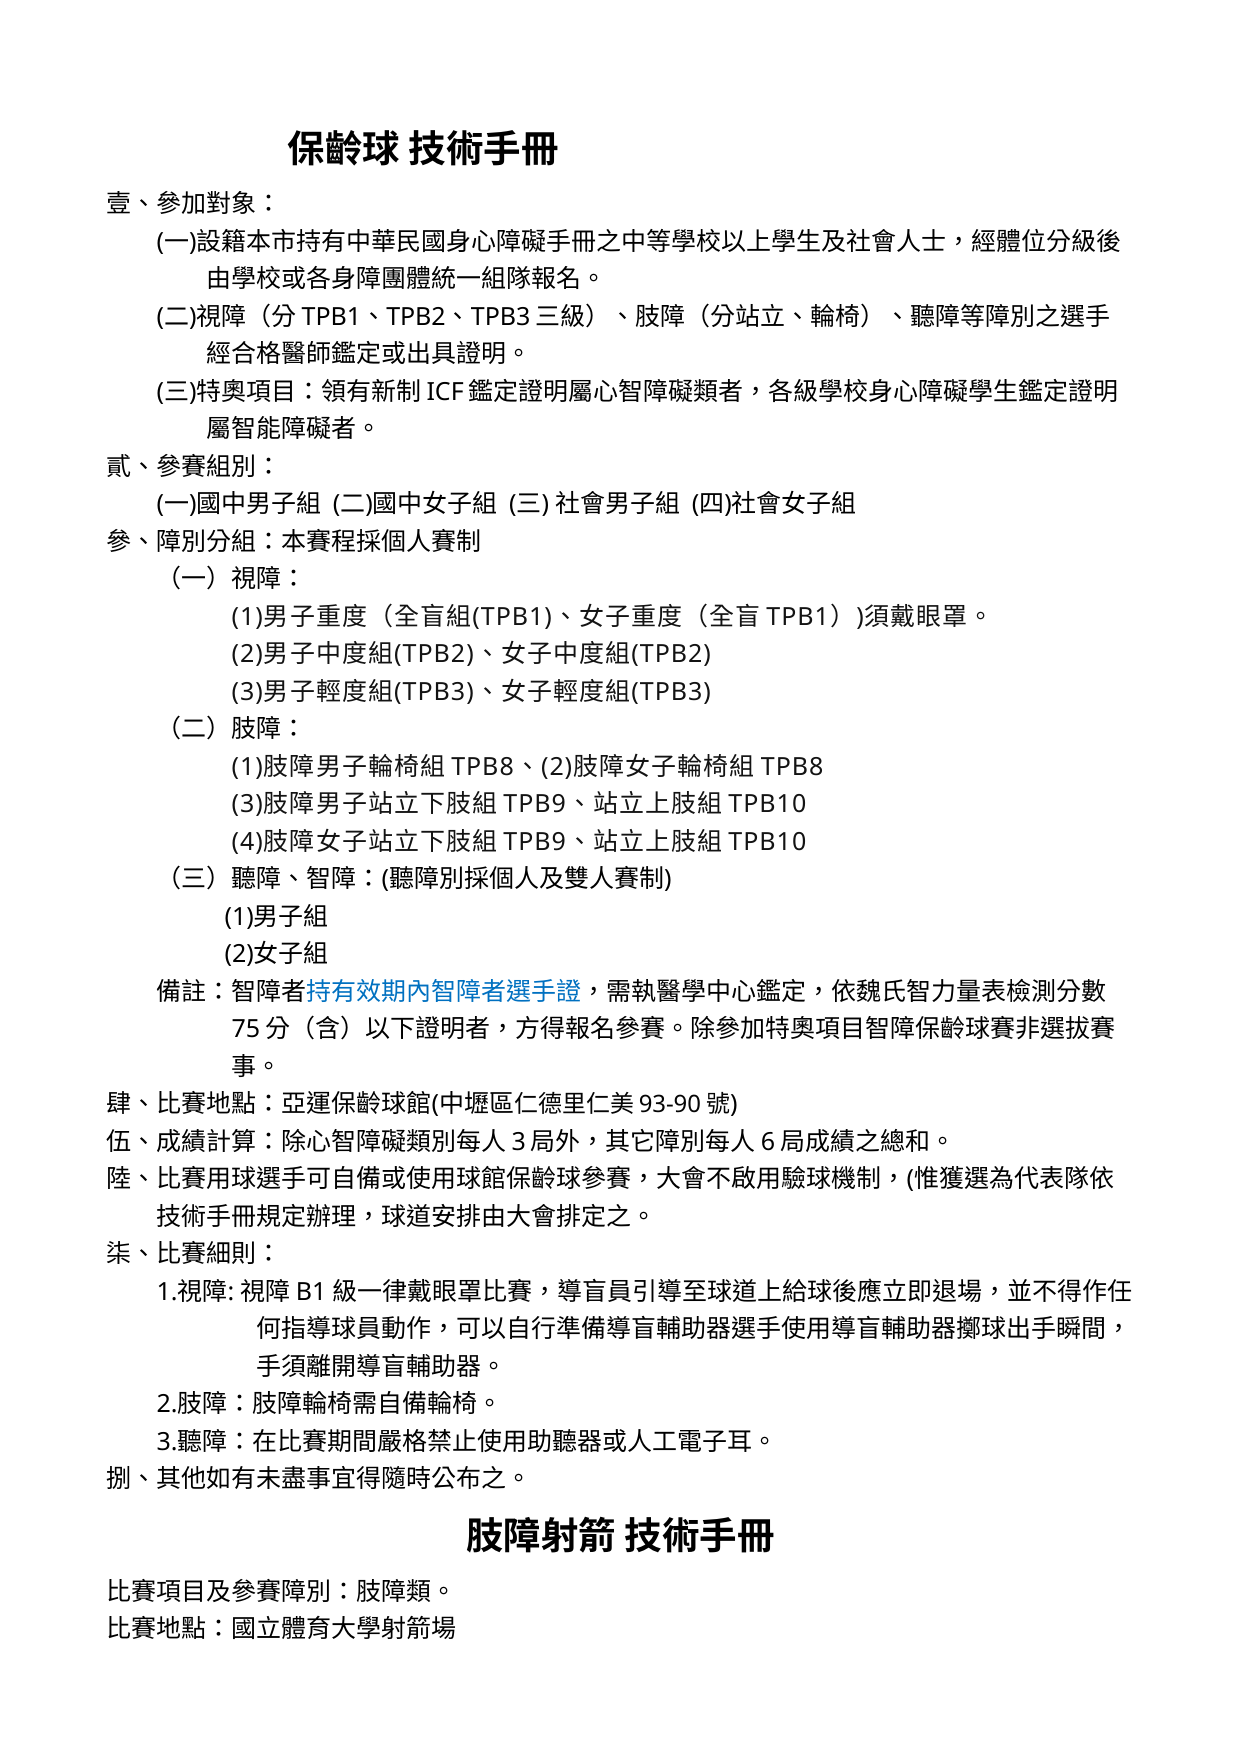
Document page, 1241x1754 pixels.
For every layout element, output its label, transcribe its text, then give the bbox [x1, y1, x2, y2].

text 陸、比賽用球選手可自備或使用球館保齡球參賽，大會不啟用驗球機制，(惟獲選為代表隊依技術手冊規定辦理，球道安排由大會排定之。 [106, 1158, 1134, 1233]
text (一)國中男子組 (二)國中女子組 (三) 社會男子組 (四)社會女子組 [156, 483, 1134, 521]
text 肆、比賽地點：亞運保齡球館(中壢區仁德里仁美93-90號) [106, 1083, 1134, 1121]
text (二)視障（分TPB1、TPB2、TPB3三級）、肢障（分站立、輪椅）、聽障等障別之選手經合格醫師鑑定或出具證明。 [156, 296, 1134, 371]
text 1.視障: 視障B1 級一律戴眼罩比賽，導盲員引導至球道上給球後應立即退場，並不得作任何指導球員動作，可以自行準備導盲輔助器選手使用導盲輔助器擲球出手瞬間，手須離開導盲輔助器。 [156, 1271, 1134, 1383]
text (2)女子組 [206, 933, 1134, 971]
text （三）聽障、智障：(聽障別採個人及雙人賽制) [156, 858, 1134, 896]
text 壹、參加對象： [106, 183, 1134, 221]
text (4)肢障女子站立下肢組TPB9、站立上肢組TPB10 [231, 821, 1134, 858]
text 肢障射箭 技術手冊 [106, 1496, 1134, 1571]
text (1)男子組 [206, 896, 1134, 933]
text (3)男子輕度組(TPB3)、女子輕度組(TPB3) [231, 671, 1134, 708]
text 保齡球 技術手冊 [106, 108, 1134, 183]
text (三)特奧項目：領有新制ICF鑑定證明屬心智障礙類者，各級學校身心障礙學生鑑定證明屬智能障礙者。 [156, 371, 1134, 446]
text (1)肢障男子輪椅組TPB8、(2)肢障女子輪椅組TPB8 [231, 746, 1134, 783]
text (一)設籍本市持有中華民國身心障礙手冊之中等學校以上學生及社會人士，經體位分級後由學校或各身障團體統一組隊報名。 [156, 221, 1134, 296]
text (2)男子中度組(TPB2)、女子中度組(TPB2) [231, 633, 1134, 671]
text 2.肢障：肢障輪椅需自備輪椅。 [156, 1383, 1134, 1421]
text (1)男子重度（全盲組(TPB1)、女子重度（全盲TPB1）)須戴眼罩。 [231, 596, 1134, 633]
text 柒、比賽細則： [106, 1233, 1134, 1271]
text (3)肢障男子站立下肢組TPB9、站立上肢組TPB10 [231, 783, 1134, 821]
text 比賽地點：國立體育大學射箭場 [106, 1608, 1134, 1646]
text 備註：智障者持有效期內智障者選手證，需執醫學中心鑑定，依魏氏智力量表檢測分數75分（含）以下證明者，方得報名參賽。除參加特奧項目智障保齡球賽非選拔賽事。 [156, 971, 1134, 1083]
text 3.聽障：在比賽期間嚴格禁止使用助聽器或人工電子耳。 [156, 1421, 1134, 1458]
text （一）視障： [156, 558, 1134, 596]
text （二）肢障： [156, 708, 1134, 746]
text 貳、參賽組別： [106, 446, 1134, 483]
text 比賽項目及參賽障別：肢障類。 [106, 1571, 1134, 1608]
text 捌、其他如有未盡事宜得隨時公布之。 [106, 1458, 1134, 1496]
text 伍、成績計算：除心智障礙類別每人3局外，其它障別每人6局成績之總和。 [106, 1121, 1134, 1158]
text 參、障別分組：本賽程採個人賽制 [106, 521, 1134, 558]
